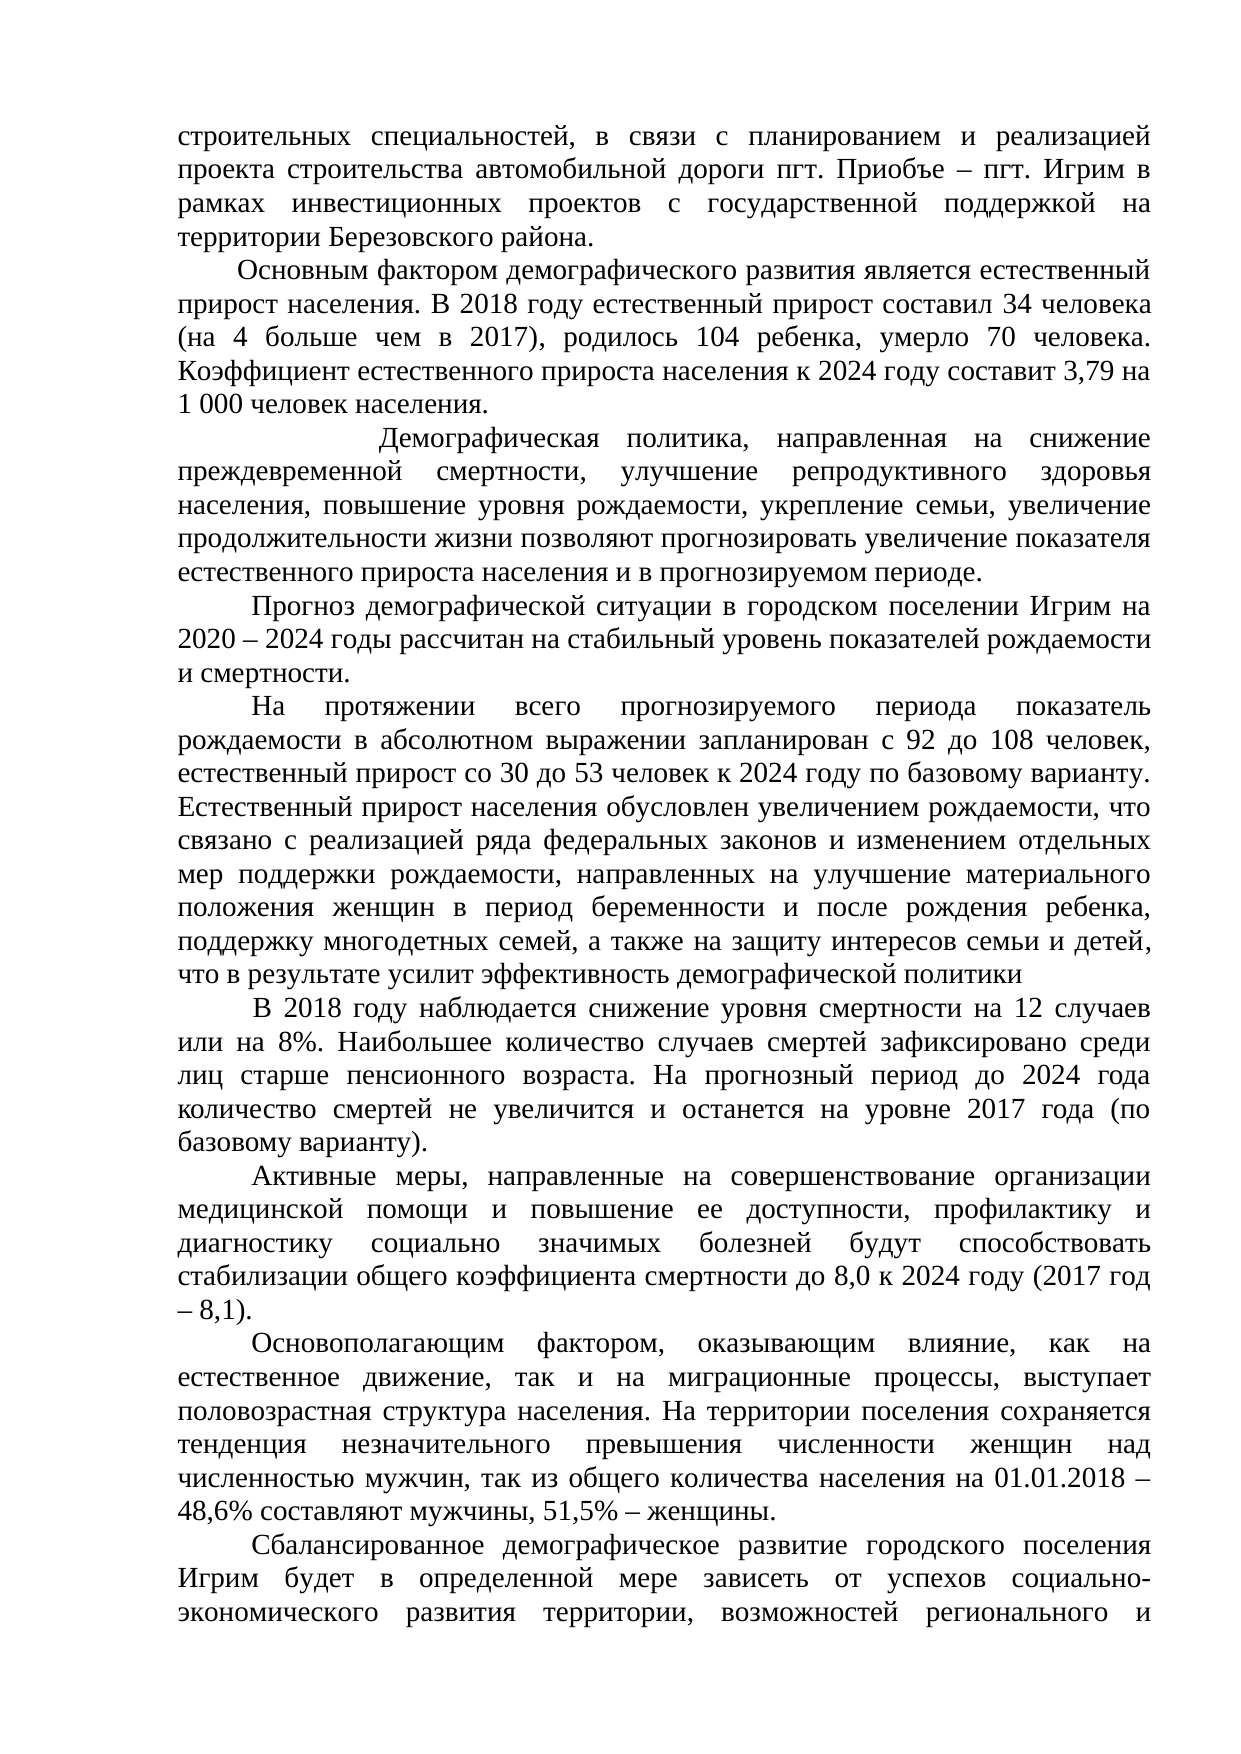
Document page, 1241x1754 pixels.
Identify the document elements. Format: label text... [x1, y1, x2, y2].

text На протяжении всего прогнозируемого периода показатель рождаемости в абсолютном выражении запланирован с 92 до 108 человек, естественный прирост со 30 до 53 человек к 2024 году по базовому варианту. Естественный прирост населения обусловлен увеличением рождаемости, что связано с реализацией ряда федеральных законов и изменением отдельных мер поддержки рождаемости, направленных на улучшение материального положения женщин в период беременности и после рождения ребенка, поддержку многодетных семей, а также на защиту интересов семьи и детей, что в результате усилит эффективность демографической политики [177, 688, 1152, 990]
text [177, 1527, 1152, 1627]
text Прогноз демографической ситуации в городском поселении Игрим на 2020 – 2024 годы рассчитан на стабильный уровень показателей рождаемости и смертности. [177, 588, 1152, 688]
text Активные меры, направленные на совершенствование организации медицинской помощи и повышение ее доступности, профилактику и диагностику социально значимых болезней будут способствовать стабилизации общего коэффициента смертности до 8,0 к 2024 году (2017 год – 8,1). [177, 1158, 1152, 1326]
text Демографическая политика, направленная на снижение преждевременной смертности, улучшение репродуктивного здоровья населения, повышение уровня рождаемости, укрепление семьи, увеличение продолжительности жизни позволяют прогнозировать увеличение показателя естественного прироста населения и в прогнозируемом периоде. [177, 420, 1152, 588]
text В 2018 году наблюдается снижение уровня смертности на 12 случаев или на 8%. Наибольшее количество случаев смертей зафиксировано среди лиц старше пенсионного возраста. На прогнозный период до 2024 года количество смертей не увеличится и останется на уровне 2017 года (по базовому варианту). [177, 990, 1152, 1158]
text Основным фактором демографического развития является естественный прирост населения. В 2018 году естественный прирост составил 34 человека (на 4 больше чем в 2017), родилось 104 ребенка, умерло 70 человека. Коэффициент естественного прироста населения к 2024 году составит 3,79 на 1 000 человек населения. [177, 252, 1152, 420]
text Основополагающим фактором, оказывающим влияние, как на естественное движение, так и на миграционные процессы, выступает половозрастная структура населения. На территории поселения сохраняется тенденция незначительного превышения численности женщин над численностью мужчин, так из общего количества населения на 01.01.2018 – 48,6% составляют мужчины, 51,5% – женщины. [177, 1326, 1152, 1527]
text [177, 118, 1152, 252]
